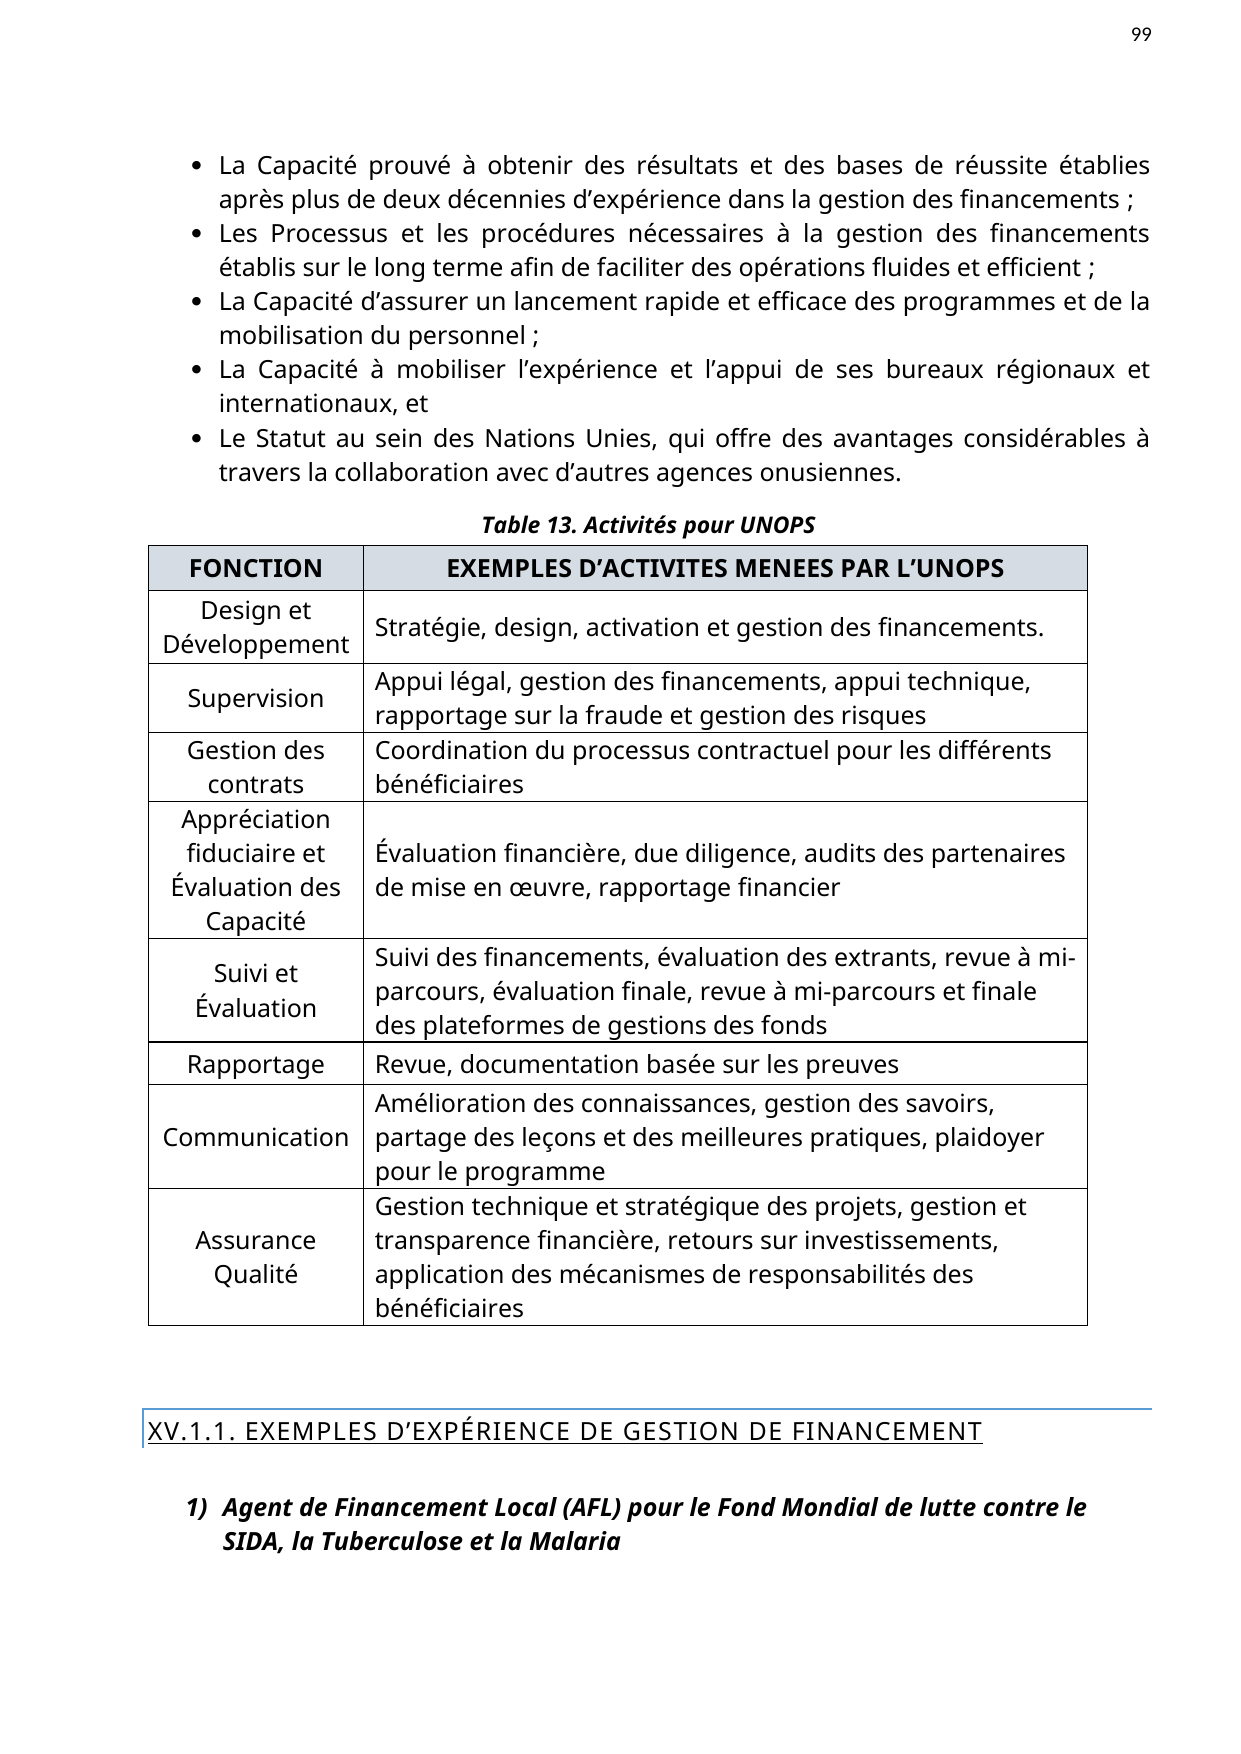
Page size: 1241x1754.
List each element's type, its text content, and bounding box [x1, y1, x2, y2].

text Agent de Financement Local (AFL) pour le Fond Mondial de lutte contre le SIDA, la Tuberculose et la Malaria [185, 1490, 1152, 1558]
table_cell Suivi et Évaluation [149, 939, 363, 1041]
table_cell Assurance Qualité [149, 1189, 363, 1325]
list Le Statut au sein des Nations Unies, qui offre des avantages considérables à travers la collaboration avec d’autres agences onusiennes. [192, 420, 1152, 488]
table_cell Appréciation fiduciaire et Évaluation des Capacité [149, 802, 363, 938]
table_cell Stratégie, design, activation et gestion des financements. [364, 591, 1087, 662]
table_cell Revue, documentation basée sur les preuves [364, 1043, 1087, 1084]
table_cell Gestion technique et stratégique des projets, gestion et transparence financière, retours sur investissements, application des mécanismes de responsabilités des bénéficiaires [364, 1189, 1087, 1325]
table_cell Rapportage [149, 1043, 363, 1084]
text Table 13. Activités pour UNOPS [148, 509, 1152, 540]
table_cell Amélioration des connaissances, gestion des savoirs, partage des leçons et des meilleures pratiques, plaidoyer pour le programme [364, 1085, 1087, 1187]
list Les Processus et les procédures nécessaires à la gestion des financements établis sur le long terme afin de faciliter des opérations fluides et efficient ; [192, 216, 1152, 284]
table_cell Évaluation financière, due diligence, audits des partenaires de mise en œuvre, rapportage financier [364, 802, 1087, 938]
list La Capacité à mobiliser l’expérience et l’appui de ses bureaux régionaux et internationaux, et [192, 352, 1152, 420]
list La Capacité d’assurer un lancement rapide et efficace des programmes et de la mobilisation du personnel ; [192, 284, 1152, 352]
list La Capacité prouvé à obtenir des résultats et des bases de réussite établies après plus de deux décennies d’expérience dans la gestion des financements ; [192, 148, 1152, 216]
table_cell Communication [149, 1085, 363, 1187]
table_header EXEMPLES D’ACTIVITES MENEES PAR L’UNOPS [364, 546, 1087, 590]
table_cell Appui légal, gestion des financements, appui technique, rapportage sur la fraude et gestion des risques [364, 664, 1087, 732]
table_header FONCTION [149, 546, 363, 590]
table_cell Coordination du processus contractuel pour les différents bénéficiaires [364, 733, 1087, 801]
table_cell Supervision [149, 664, 363, 732]
text xv.1.1. Exemples d’Expérience de Gestion de Financement [144, 1410, 1152, 1448]
table_cell Gestion des contrats [149, 733, 363, 801]
table_cell Suivi des financements, évaluation des extrants, revue à mi-parcours, évaluation finale, revue à mi-parcours et finale des plateformes de gestions des fonds [364, 939, 1087, 1041]
table_cell Design et Développement [149, 591, 363, 662]
